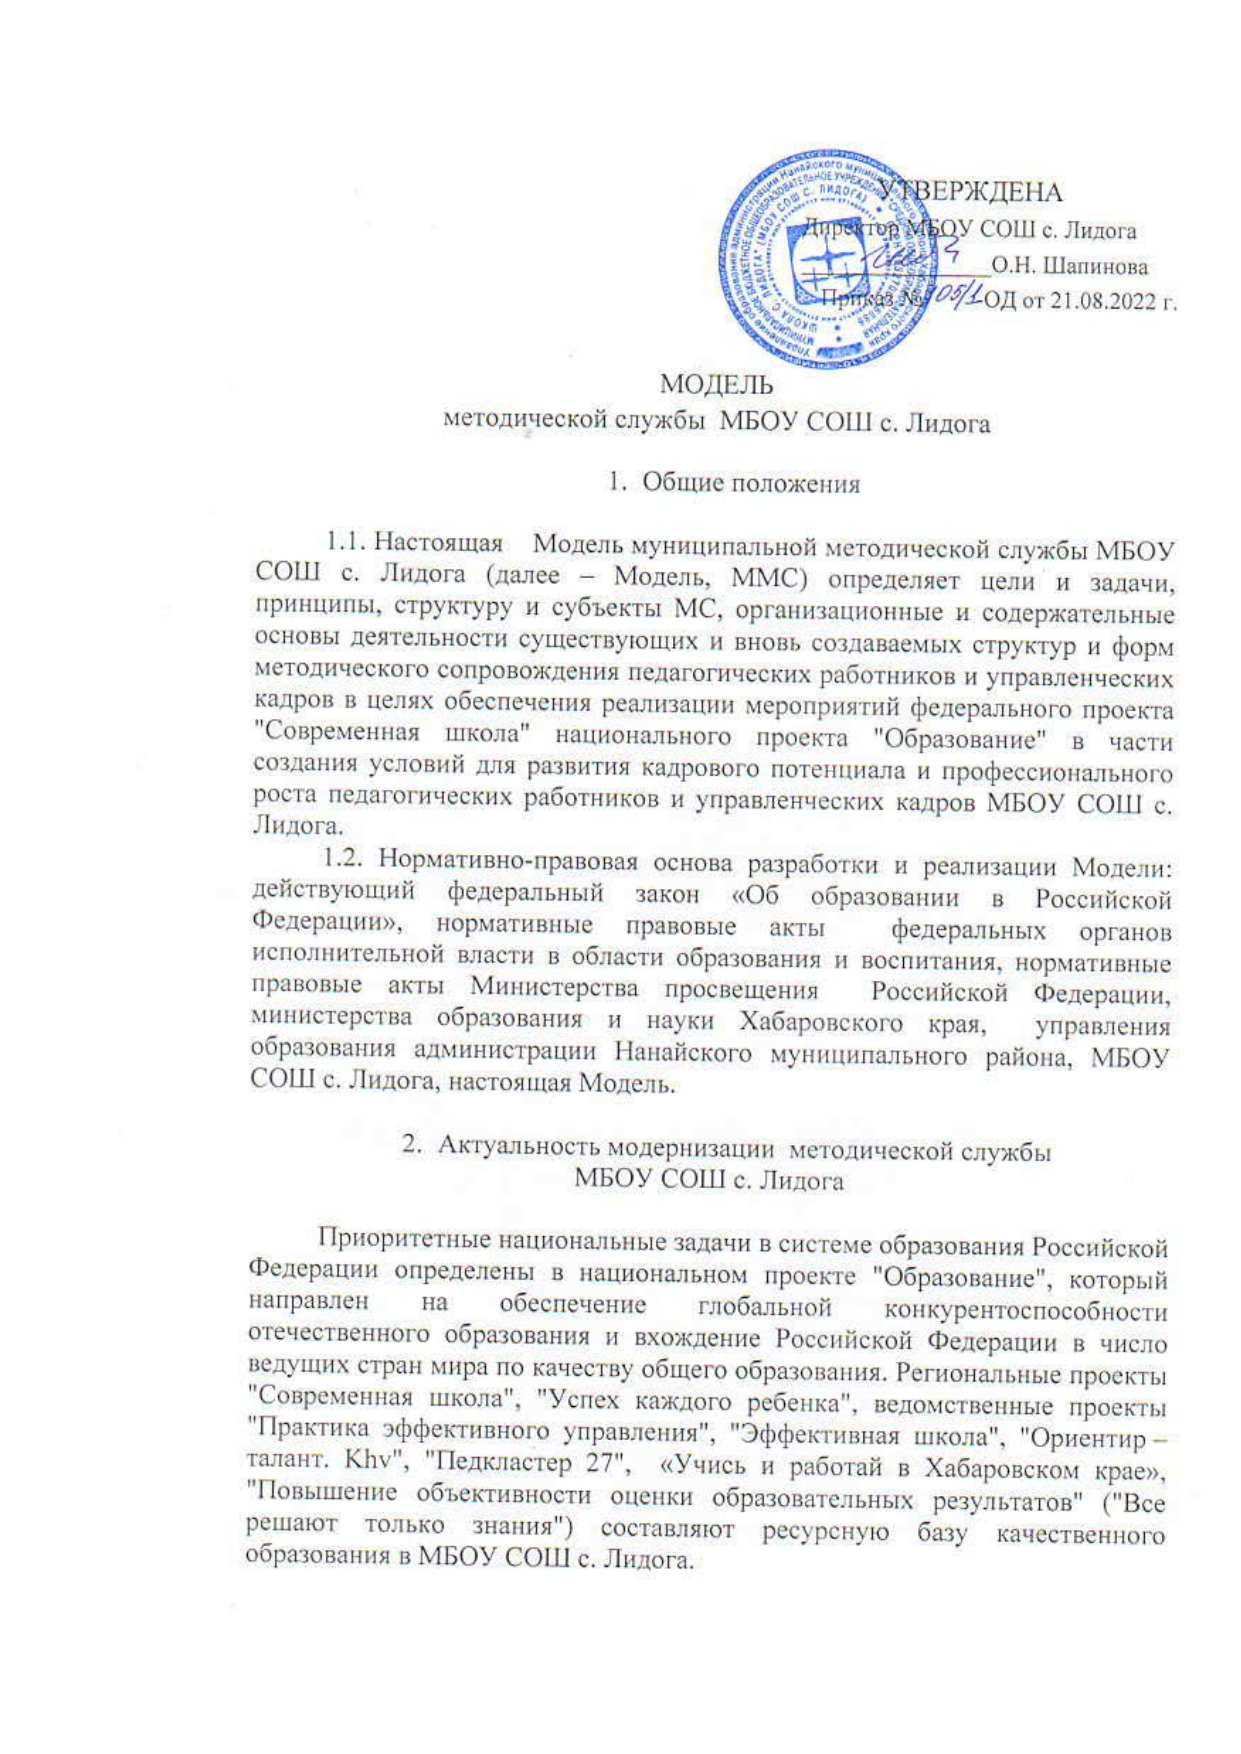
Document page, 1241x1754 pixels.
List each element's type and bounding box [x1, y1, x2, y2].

picture [118, 118, 1202, 1636]
